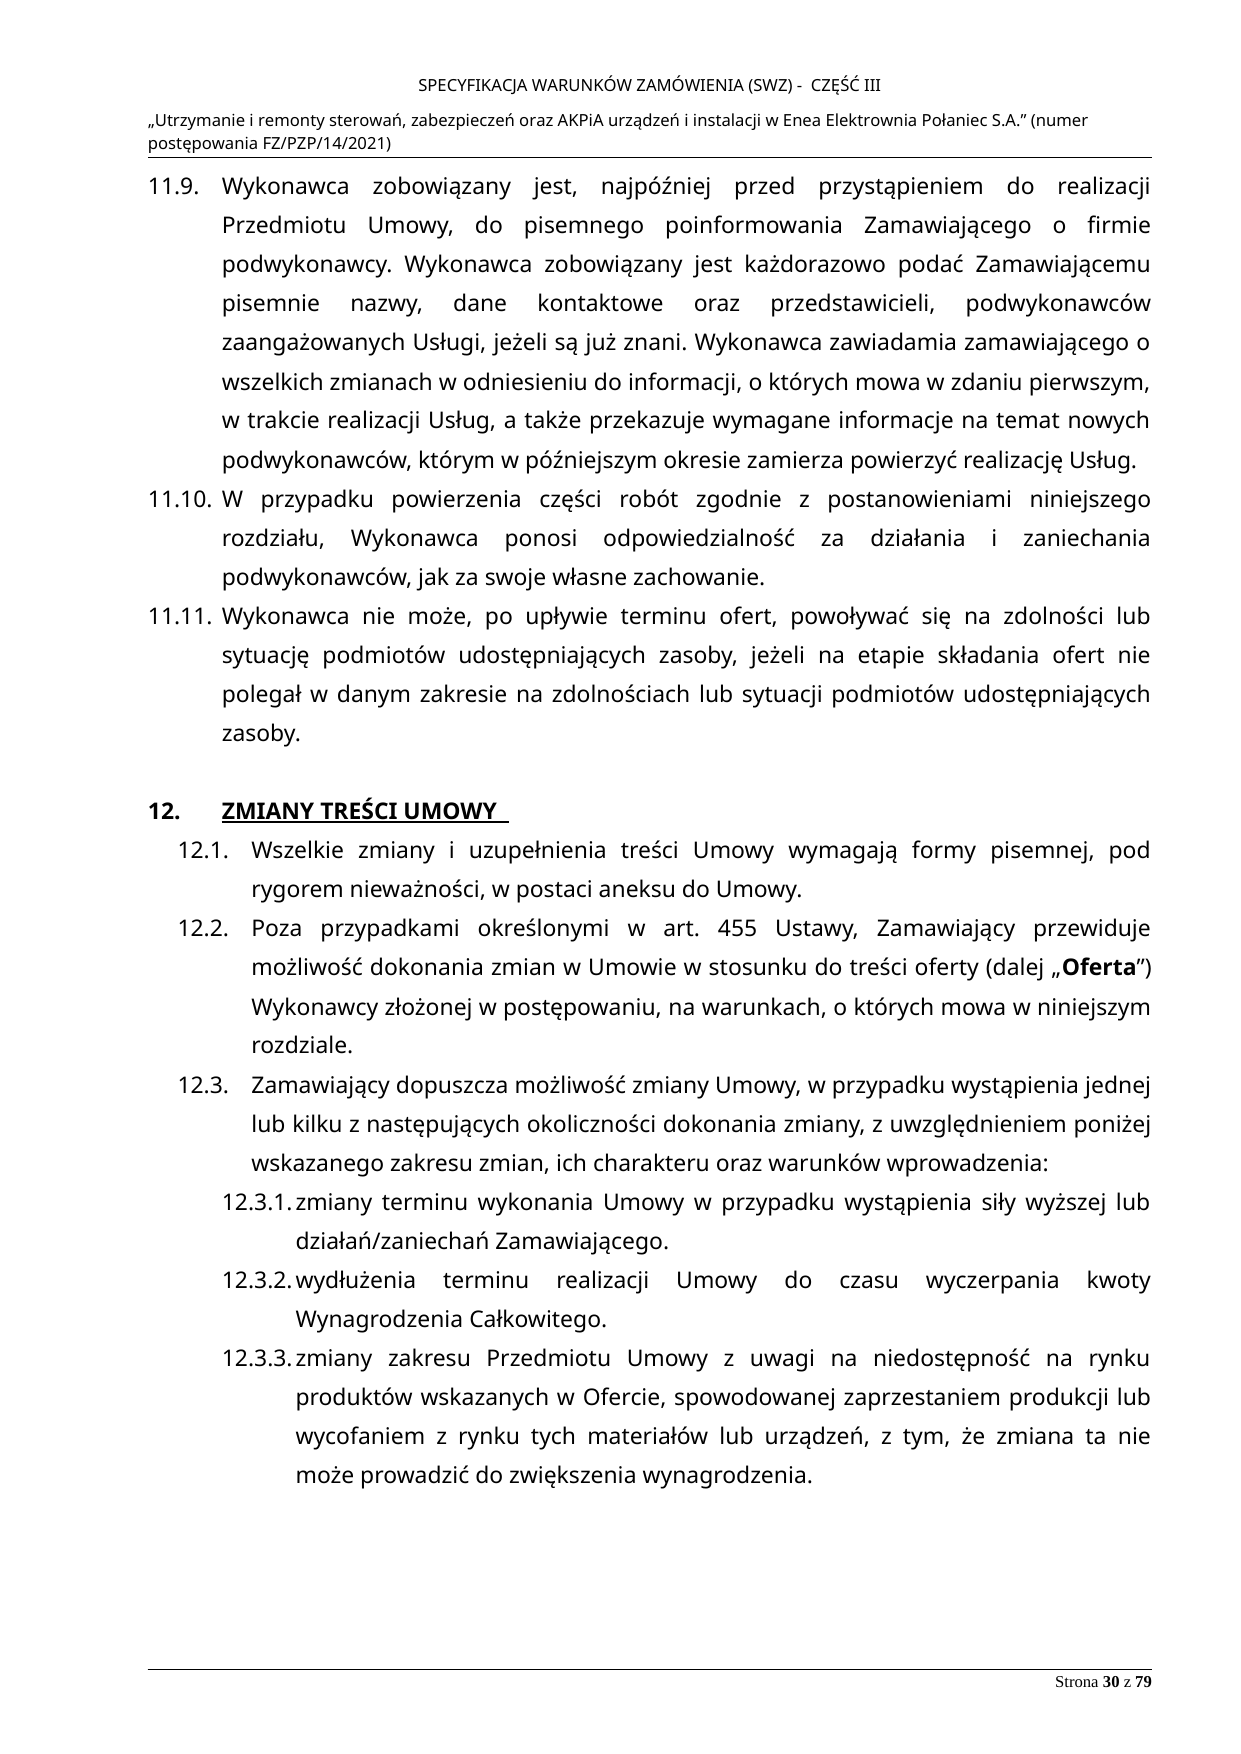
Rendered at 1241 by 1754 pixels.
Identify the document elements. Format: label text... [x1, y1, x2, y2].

subtitle Zamawiający dopuszcza możliwość zmiany Umowy, w przypadku wystąpienia jednej lub kilku z następujących okoliczności dokonania zmiany, z uwzględnieniem poniżej wskazanego zakresu zmian, ich charakteru oraz warunków wprowadzenia: [177, 1068, 1152, 1178]
subtitle Wykonawca nie może, po upływie terminu ofert, powoływać się na zdolności lub sytuację podmiotów udostępniających zasoby, jeżeli na etapie składania ofert nie polegał w danym zakresie na zdolnościach lub sytuacji podmiotów udostępniających zasoby. [148, 600, 1152, 748]
subtitle W przypadku powierzenia części robót zgodnie z postanowieniami niniejszego rozdziału, Wykonawca ponosi odpowiedzialność za działania i zaniechania podwykonawców, jak za swoje własne zachowanie. [148, 483, 1152, 592]
subtitle Zmiany treści Umowy [148, 795, 1152, 826]
subtitle Poza przypadkami określonymi w art. 455 Ustawy, Zamawiający przewiduje możliwość dokonania zmian w Umowie w stosunku do treści oferty (dalej „Oferta”) Wykonawcy złożonej w postępowaniu, na warunkach, o których mowa w niniejszym rozdziale. [177, 912, 1152, 1061]
subtitle zmiany zakresu Przedmiotu Umowy z uwagi na niedostępność na rynku produktów wskazanych w Ofercie, spowodowanej zaprzestaniem produkcji lub wycofaniem z rynku tych materiałów lub urządzeń, z tym, że zmiana ta nie może prowadzić do zwiększenia wynagrodzenia. [222, 1342, 1152, 1490]
subtitle zmiany terminu wykonania Umowy w przypadku wystąpienia siły wyższej lub działań/zaniechań Zamawiającego. [222, 1186, 1152, 1256]
subtitle Wszelkie zmiany i uzupełnienia treści Umowy wymagają formy pisemnej, pod rygorem nieważności, w postaci aneksu do Umowy. [177, 834, 1152, 904]
subtitle Wykonawca zobowiązany jest, najpóźniej przed przystąpieniem do realizacji Przedmiotu Umowy, do pisemnego poinformowania Zamawiającego o firmie podwykonawcy. Wykonawca zobowiązany jest każdorazowo podać Zamawiającemu pisemnie nazwy, dane kontaktowe oraz przedstawicieli, podwykonawców zaangażowanych Usługi, jeżeli są już znani. Wykonawca zawiadamia zamawiającego o wszelkich zmianach w odniesieniu do informacji, o których mowa w zdaniu pierwszym, w trakcie realizacji Usług, a także przekazuje wymagane informacje na temat nowych podwykonawców, którym w późniejszym okresie zamierza powierzyć realizację Usług. [148, 170, 1152, 475]
subtitle wydłużenia terminu realizacji Umowy do czasu wyczerpania kwoty Wynagrodzenia Całkowitego. [222, 1264, 1152, 1334]
